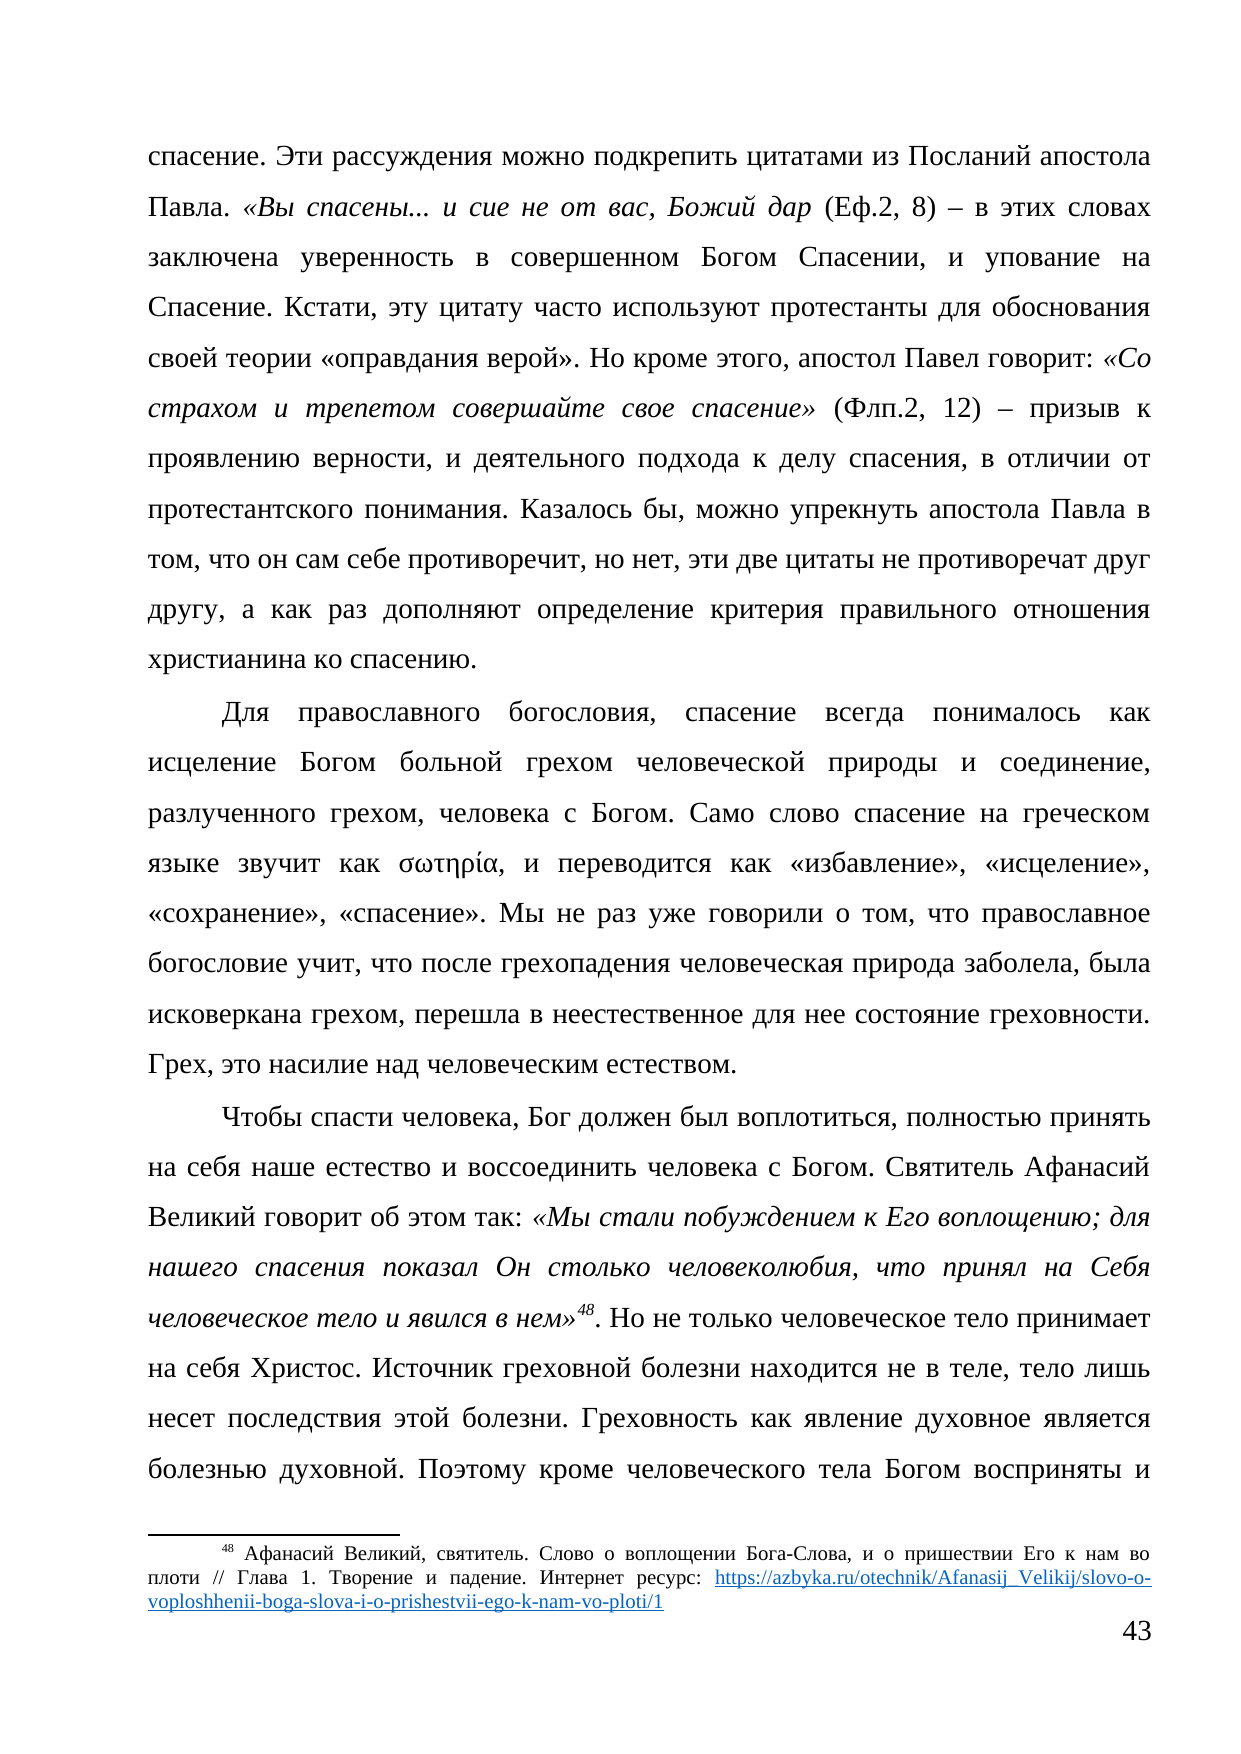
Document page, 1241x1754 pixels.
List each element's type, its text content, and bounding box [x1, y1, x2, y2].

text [148, 1099, 1152, 1484]
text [148, 138, 1152, 675]
text Для православного богословия, спасение всегда понималось как исцеление Богом больной грехом человеческой природы и соединение, разлученного грехом, человека с Богом. Само слово спасение на греческом языке звучит как σωτηρία, и переводится как «избавление», «исцеление», «сохранение», «спасение». Мы не раз уже говорили о том, что православное богословие учит, что после грехопадения человеческая природа заболела, была исковеркана грехом, перешла в неестественное для нее состояние греховности. Грех, это насилие над человеческим естеством. [148, 694, 1152, 1080]
